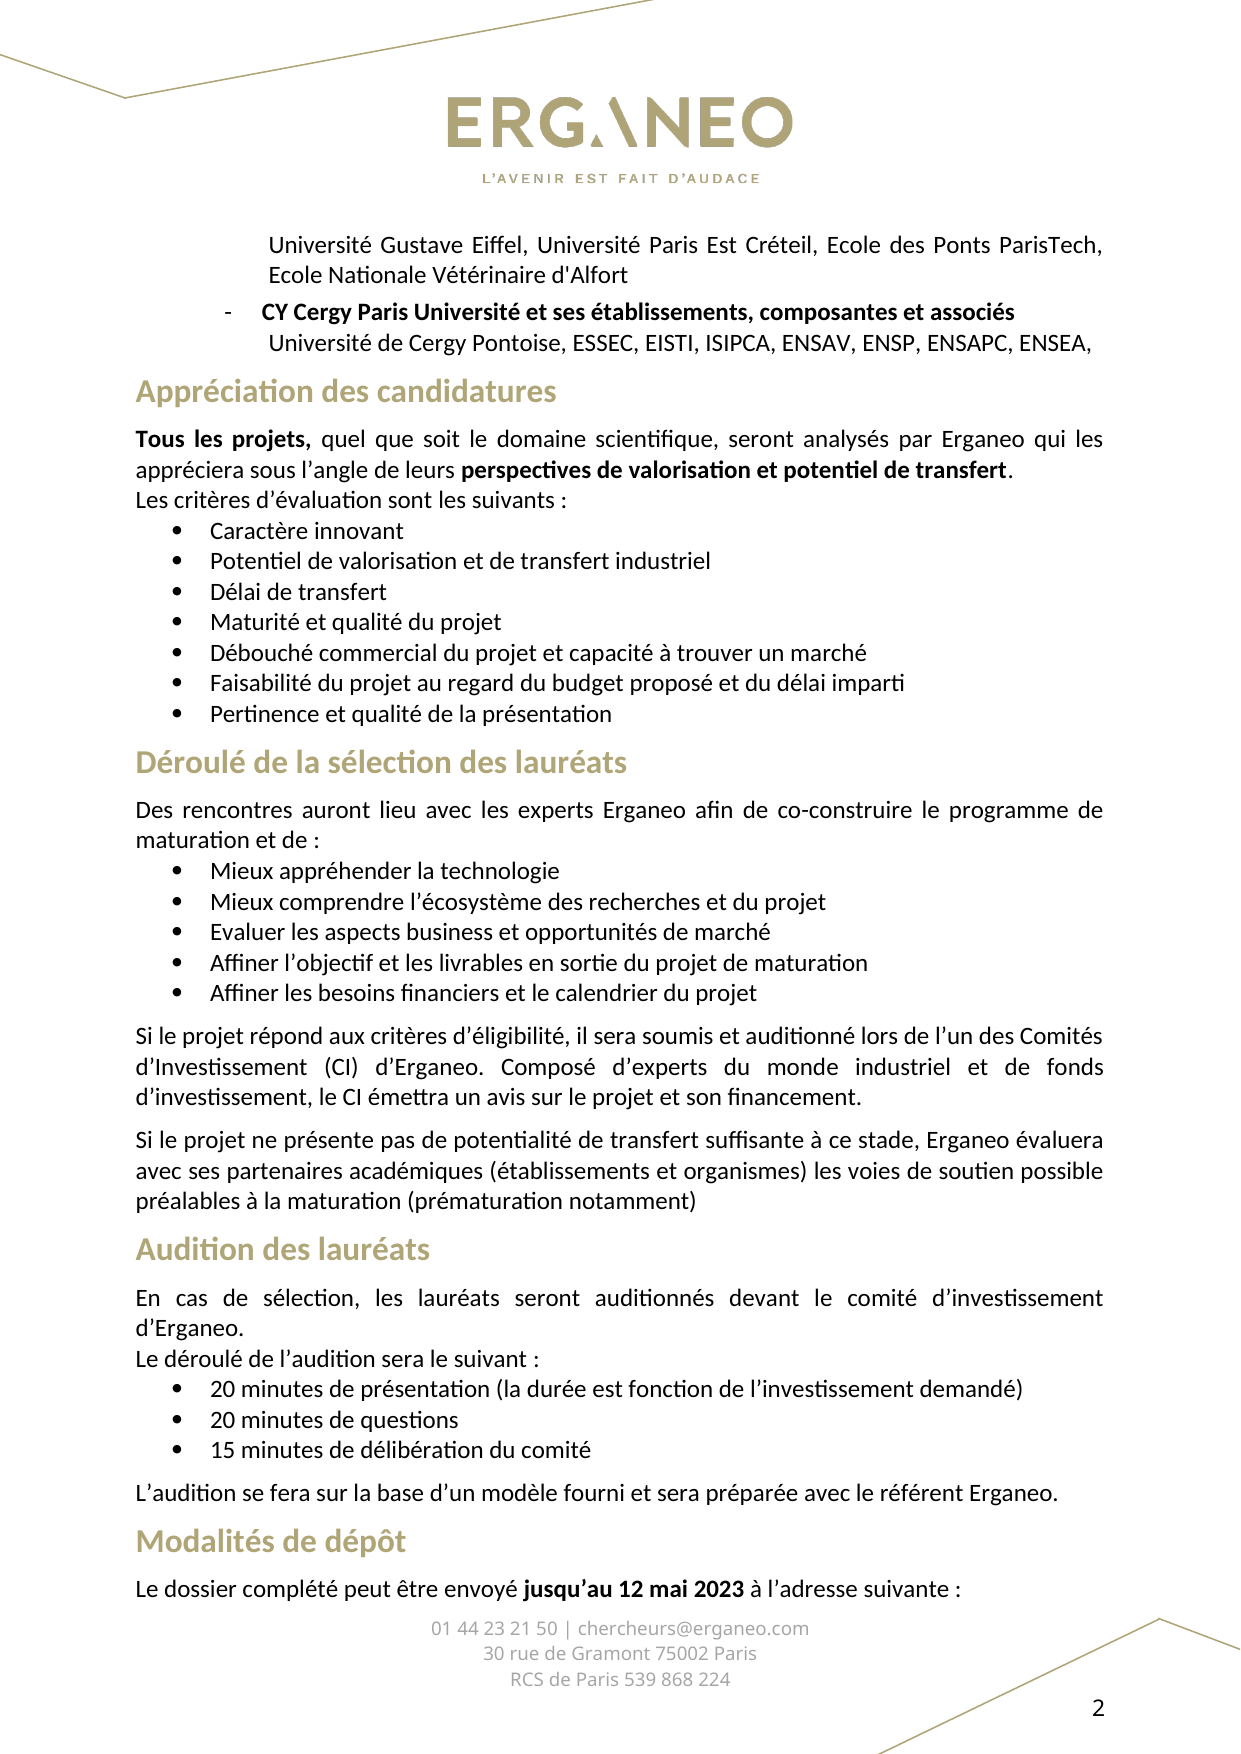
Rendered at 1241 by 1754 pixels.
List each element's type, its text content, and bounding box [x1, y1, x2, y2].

list Délai de transfert [173, 576, 1105, 606]
list CY Cergy Paris Université et ses établissements, composantes et associés [224, 296, 1105, 327]
list Pertinence et qualité de la présentation [173, 698, 1105, 728]
text Des rencontres auront lieu avec les experts Erganeo afin de co-construire le programme de maturation et de : [135, 794, 1105, 855]
list Potentiel de valorisation et de transfert industriel [173, 545, 1105, 576]
list Maturité et qualité du projet [173, 606, 1105, 637]
text Le déroulé de l’audition sera le suivant : [135, 1343, 1105, 1373]
list 20 minutes de questions [173, 1404, 1105, 1434]
list Caractère innovant [173, 515, 1105, 545]
list 20 minutes de présentation (la durée est fonction de l’investissement demandé) [173, 1373, 1105, 1404]
list Faisabilité du projet au regard du budget proposé et du délai imparti [173, 667, 1105, 698]
list Mieux comprendre l’écosystème des recherches et du projet [173, 886, 1105, 916]
text Université Gustave Eiffel, Université Paris Est Créteil, Ecole des Ponts ParisTech, Ecole Nationale Vétérinaire d'Alfort [268, 229, 1105, 290]
list Affiner l’objectif et les livrables en sortie du projet de maturation [173, 947, 1105, 977]
text L’audition se fera sur la base d’un modèle fourni et sera préparée avec le référent Erganeo. [135, 1477, 1105, 1508]
text Appréciation des candidatures [135, 370, 1105, 411]
text Le dossier complété peut être envoyé jusqu’au 12 mai 2023 à l’adresse suivante : [135, 1573, 1105, 1604]
text Tous les projets, quel que soit le domaine scientifique, seront analysés par Erganeo qui les appréciera sous l’angle de leurs perspectives de valorisation et potentiel de transfert. [135, 423, 1105, 484]
list 15 minutes de délibération du comité [173, 1434, 1105, 1465]
list Mieux appréhender la technologie [173, 855, 1105, 886]
text Université de Cergy Pontoise, ESSEC, EISTI, ISIPCA, ENSAV, ENSP, ENSAPC, ENSEA, [268, 327, 1105, 357]
list Evaluer les aspects business et opportunités de marché [173, 916, 1105, 947]
text Audition des lauréats [135, 1228, 1105, 1269]
list Affiner les besoins financiers et le calendrier du projet [173, 977, 1105, 1008]
picture [397, 20, 843, 229]
text Déroulé de la sélection des lauréats [135, 741, 1105, 782]
text En cas de sélection, les lauréats seront auditionnés devant le comité d’investissement d’Erganeo. [135, 1282, 1105, 1343]
list Débouché commercial du projet et capacité à trouver un marché [173, 637, 1105, 667]
text Si le projet répond aux critères d’éligibilité, il sera soumis et auditionné lors de l’un des Comités d’Investissement (CI) d’Erganeo. Composé d’experts du monde industriel et de fonds d’investissement, le CI émettra un avis sur le projet et son financement. [135, 1020, 1105, 1112]
text Modalités de dépôt [135, 1520, 1105, 1561]
text Les critères d’évaluation sont les suivants : [135, 484, 1105, 515]
text Si le projet ne présente pas de potentialité de transfert suffisante à ce stade, Erganeo évaluera avec ses partenaires académiques (établissements et organismes) les voies de soutien possible préalables à la maturation (prématuration notamment) [135, 1124, 1105, 1216]
